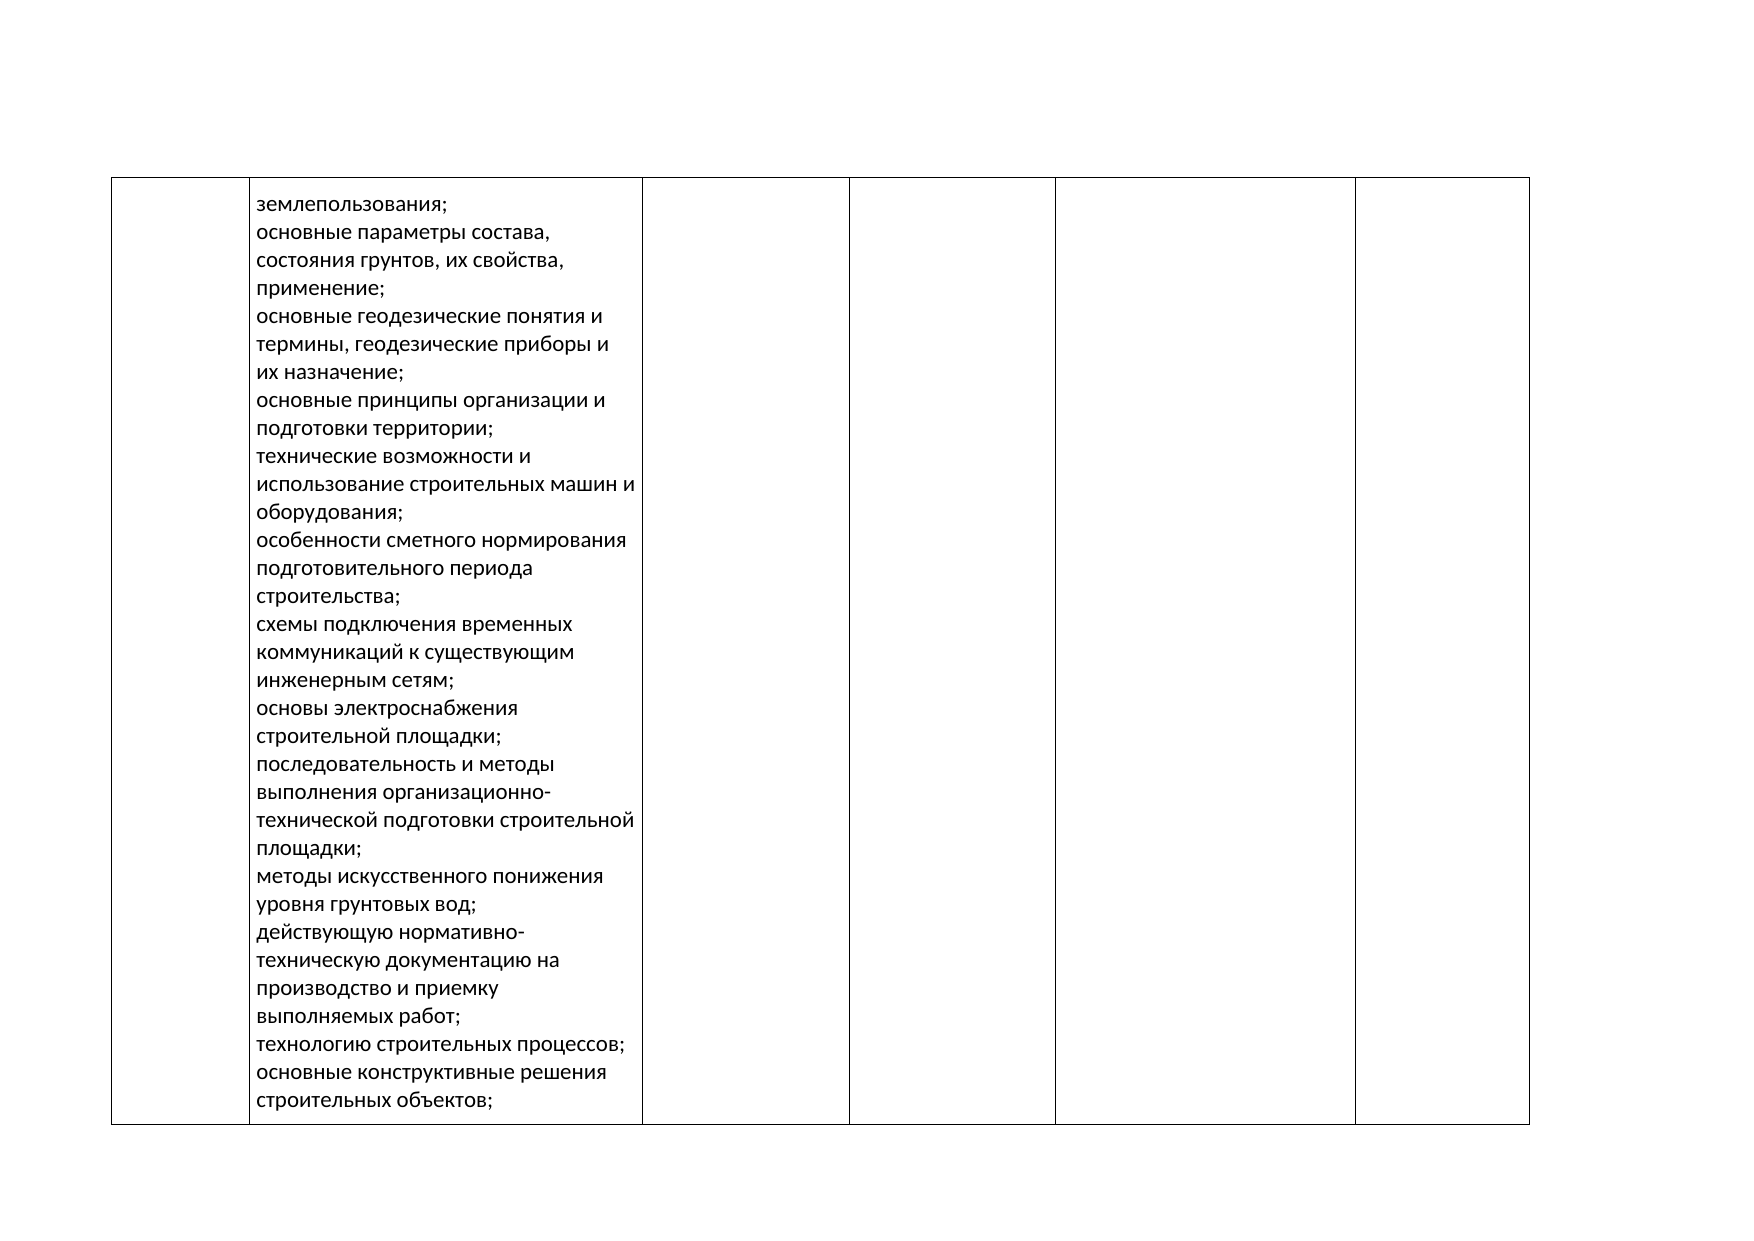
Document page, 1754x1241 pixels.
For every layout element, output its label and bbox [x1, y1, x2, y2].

table_cell [1056, 178, 1355, 1124]
